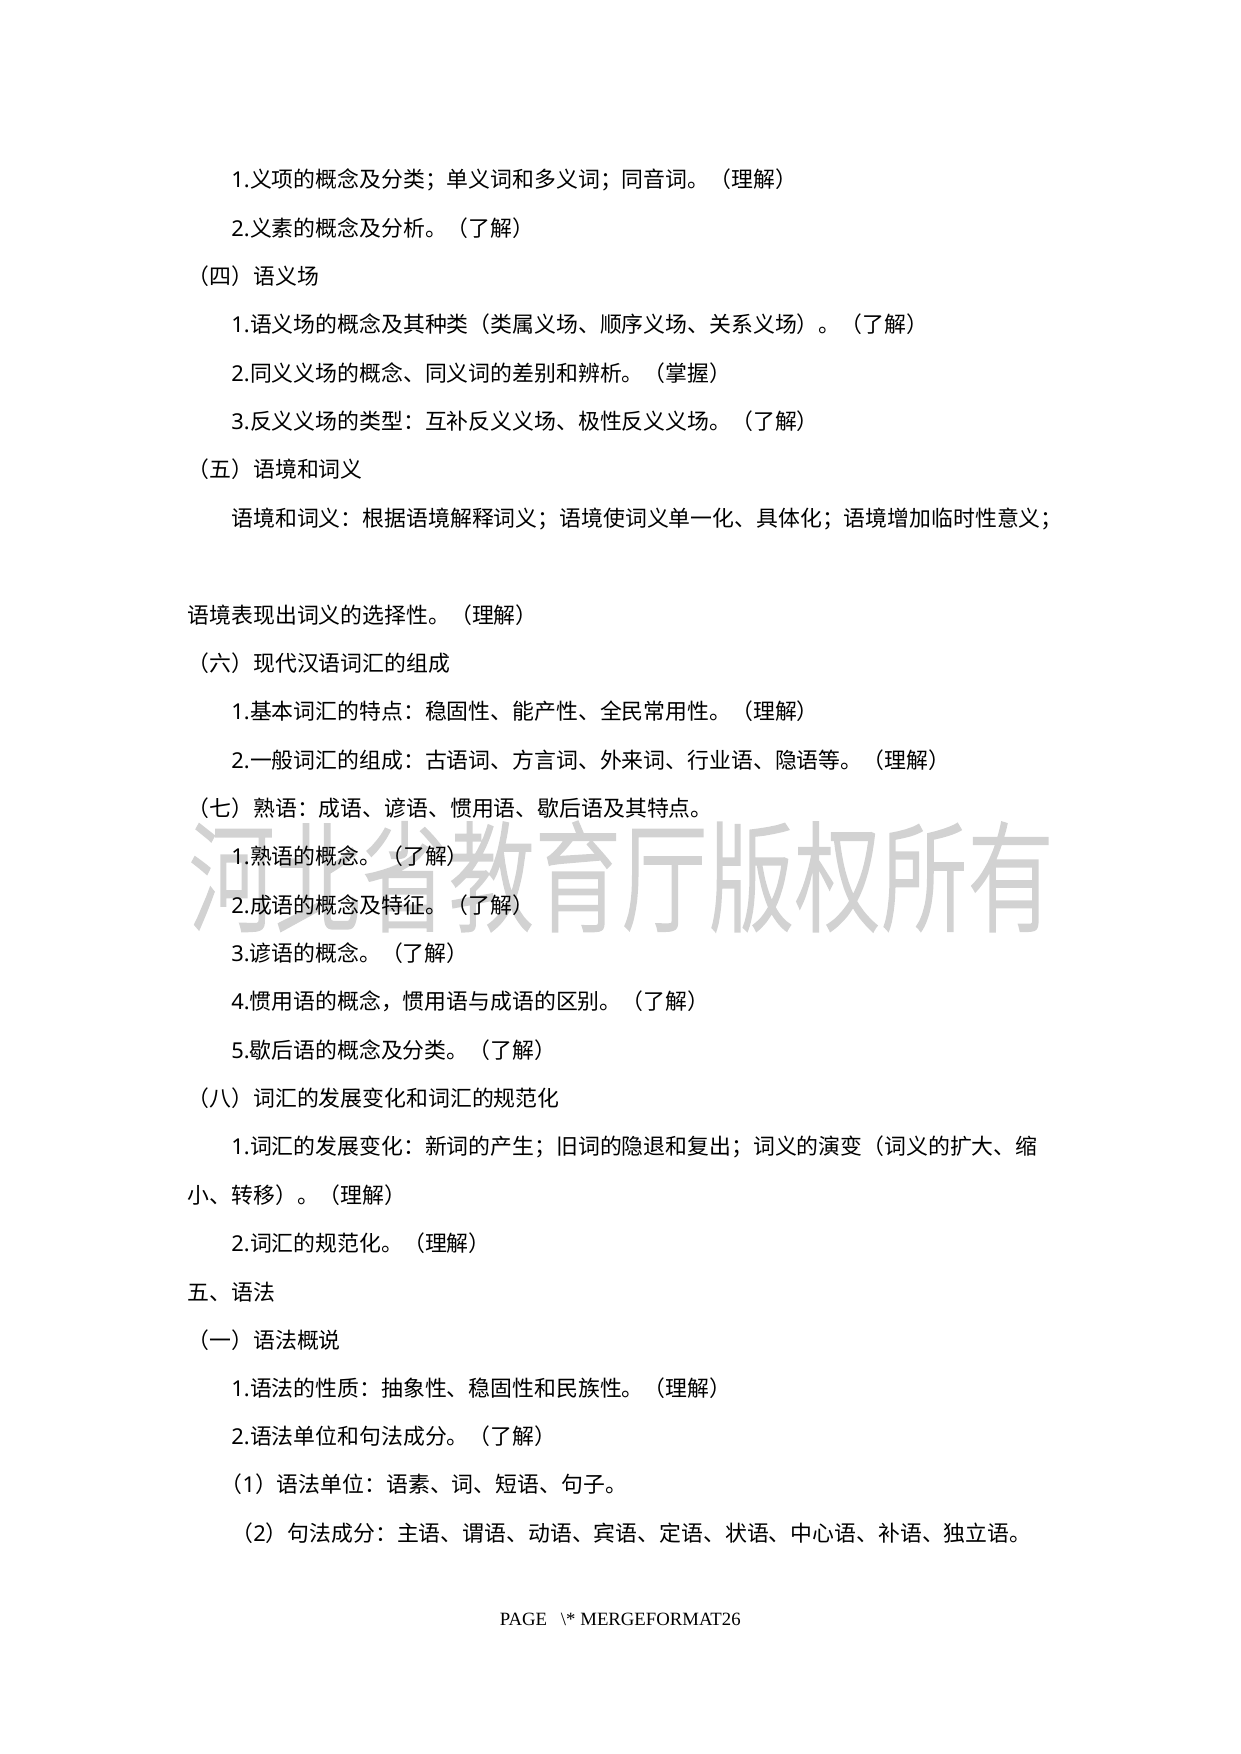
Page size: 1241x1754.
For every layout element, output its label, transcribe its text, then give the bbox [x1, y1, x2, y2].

text 1.基本词汇的特点：稳固性、能产性、全民常用性。（理解） [187, 694, 1053, 727]
text 2.语法单位和句法成分。（了解） [187, 1419, 1053, 1451]
text 五、语法 [187, 1274, 1053, 1307]
text 2.一般词汇的组成：古语词、方言词、外来词、行业语、隐语等。（理解） [187, 742, 1053, 775]
text 3.反义义场的类型：互补反义义场、极性反义义场。（了解） [187, 404, 1053, 436]
text （六）现代汉语词汇的组成 [187, 646, 1053, 678]
text 语境表现出词义的选择性。（理解） [187, 597, 1053, 630]
text 5.歇后语的概念及分类。（了解） [187, 1032, 1053, 1065]
text 4.惯用语的概念，惯用语与成语的区别。（了解） [187, 984, 1053, 1017]
text （一）语法概说 [187, 1323, 1053, 1354]
text 2.同义义场的概念、同义词的差别和辨析。（掌握） [187, 355, 1053, 388]
text 2.词汇的规范化。（理解） [187, 1226, 1053, 1259]
text （五）语境和词义 [187, 452, 1053, 484]
text 3.谚语的概念。（了解） [187, 936, 1053, 968]
text （1）语法单位：语素、词、短语、句子。 [187, 1467, 1053, 1499]
text 1.语法的性质：抽象性、稳固性和民族性。（理解） [187, 1370, 1053, 1403]
text （四）语义场 [187, 259, 1053, 291]
text 1.词汇的发展变化：新词的产生；旧词的隐退和复出；词义的演变（词义的扩大、缩小、转移）。（理解） [187, 1129, 1053, 1210]
text （七）熟语：成语、谚语、惯用语、歇后语及其特点。 [187, 791, 1053, 823]
text （2）句法成分：主语、谓语、动语、宾语、定语、状语、中心语、补语、独立语。 [187, 1515, 1053, 1548]
text 1.义项的概念及分类；单义词和多义词；同音词。（理解） [187, 162, 1053, 194]
text 2.成语的概念及特征。（了解） [187, 887, 1053, 920]
text 语境和词义：根据语境解释词义；语境使词义单一化、具体化；语境增加临时性意义； [187, 500, 1053, 582]
text 1.语义场的概念及其种类（类属义场、顺序义场、关系义场）。（了解） [187, 307, 1053, 339]
text 2.义素的概念及分析。（了解） [187, 210, 1053, 243]
text （八）词汇的发展变化和词汇的规范化 [187, 1081, 1053, 1113]
text 1.熟语的概念。（了解） [187, 839, 1053, 872]
